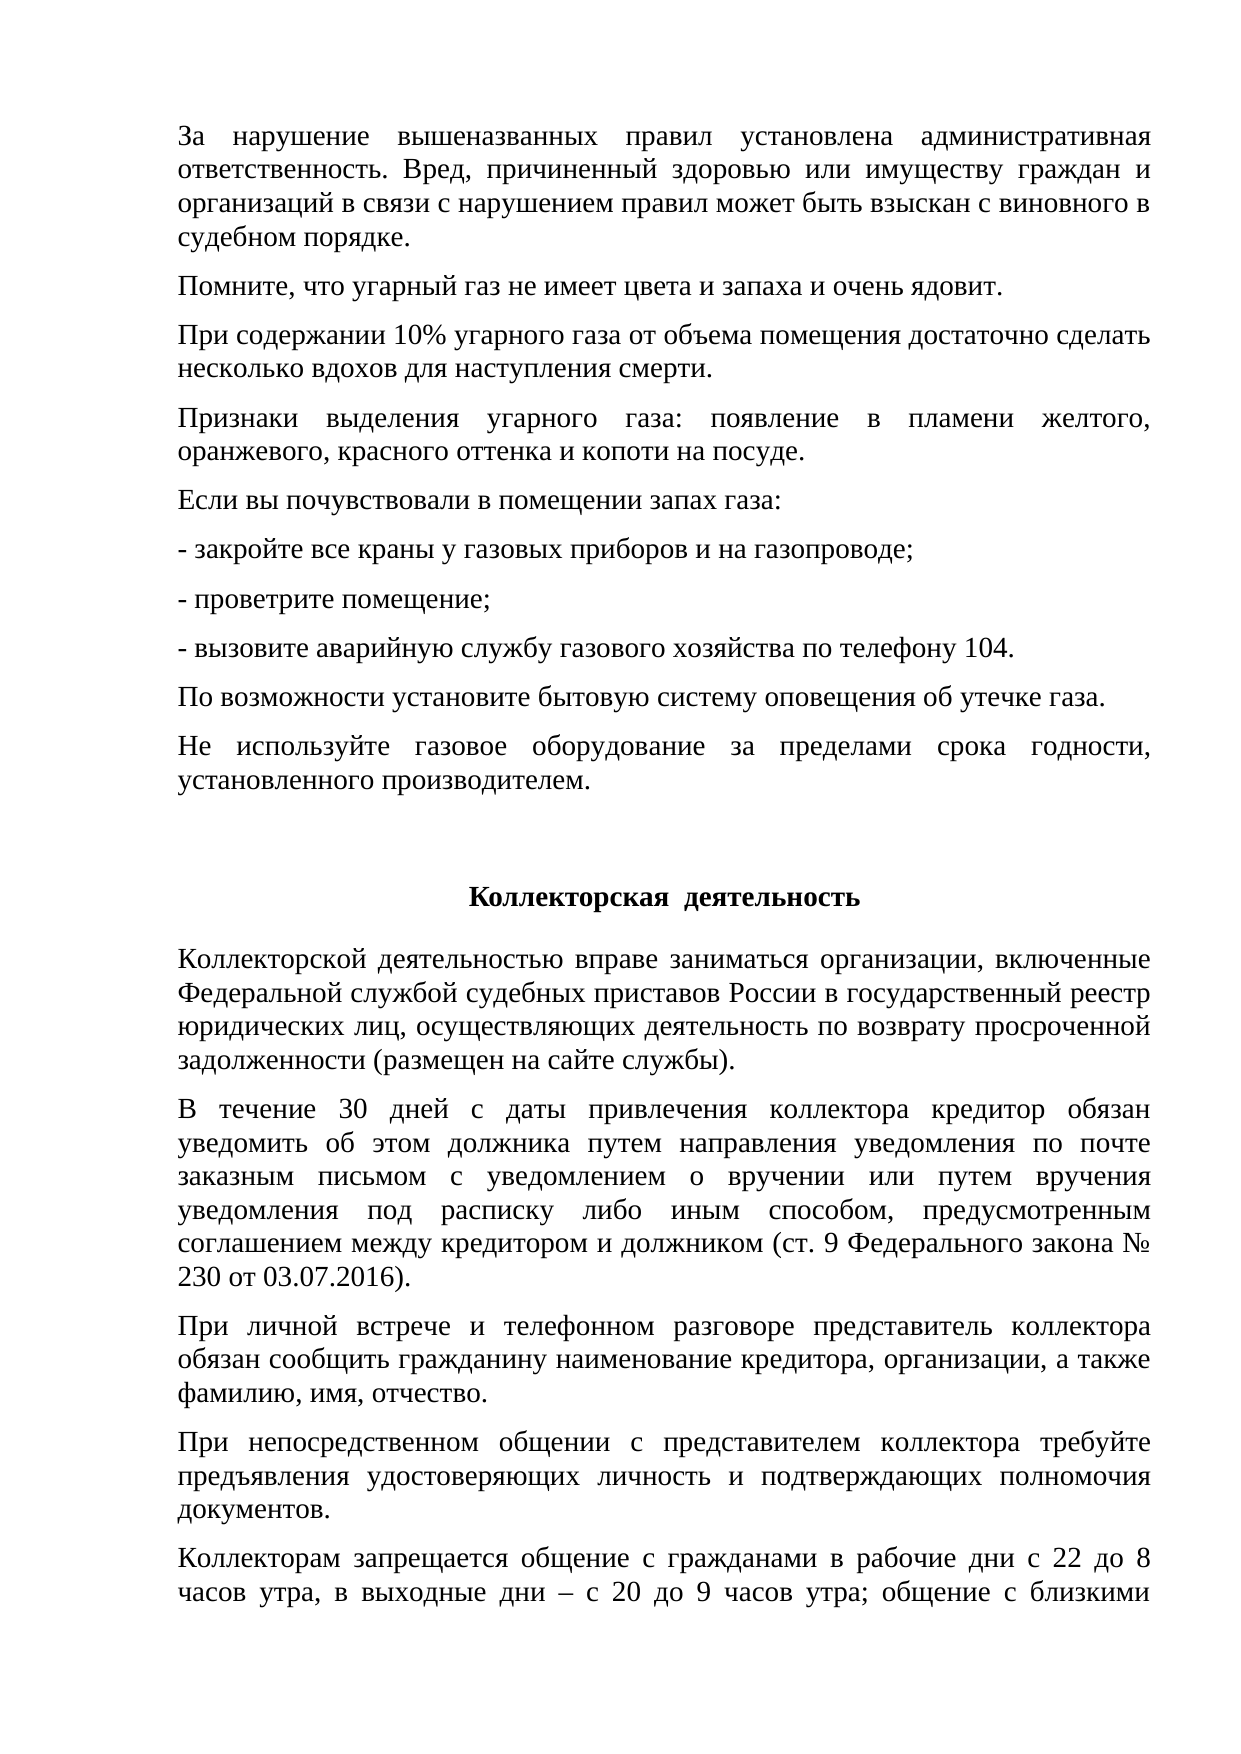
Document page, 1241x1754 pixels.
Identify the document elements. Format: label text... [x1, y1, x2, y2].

text - проветрите помещение; [177, 581, 1152, 614]
text Коллекторской деятельностью вправе заниматься организации, включенные Федеральной службой судебных приставов России в государственный реестр юридических лиц, осуществляющих деятельность по возврату просроченной задолженности (размещен на сайте службы). [177, 941, 1152, 1076]
text Если вы почувствовали в помещении запах газа: [177, 482, 1152, 516]
text По возможности установите бытовую систему оповещения об утечке газа. [177, 679, 1152, 713]
text При содержании 10% угарного газа от объема помещения достаточно сделать несколько вдохов для наступления смерти. [177, 317, 1152, 384]
text - вызовите аварийную службу газового хозяйства по телефону 104. [177, 630, 1152, 663]
text В течение 30 дней с даты привлечения коллектора кредитор обязан уведомить об этом должника путем направления уведомления по почте заказным письмом с уведомлением о вручении или путем вручения уведомления под расписку либо иным способом, предусмотренным соглашением между кредитором и должником (ст. 9 Федерального закона № 230 от 03.07.2016). [177, 1091, 1152, 1292]
text Признаки выделения угарного газа: появление в пламени желтого, оранжевого, красного оттенка и копоти на посуде. [177, 400, 1152, 467]
text - закройте все краны у газовых приборов и на газопроводе; [177, 532, 1152, 565]
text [177, 1541, 1152, 1608]
text При непосредственном общении с представителем коллектора требуйте предъявления удостоверяющих личность и подтверждающих полномочия документов. [177, 1424, 1152, 1525]
subtitle Коллекторская деятельность [177, 879, 1152, 912]
text При личной встрече и телефонном разговоре представитель коллектора обязан сообщить гражданину наименование кредитора, организации, а также фамилию, имя, отчество. [177, 1308, 1152, 1409]
text За нарушение вышеназванных правил установлена административная ответственность. Вред, причиненный здоровью или имуществу граждан и организаций в связи с нарушением правил может быть взыскан с виновного в судебном порядке. [177, 118, 1152, 252]
text Не используйте газовое оборудование за пределами срока годности, установленного производителем. [177, 728, 1152, 795]
text Помните, что угарный газ не имеет цвета и запаха и очень ядовит. [177, 268, 1152, 301]
